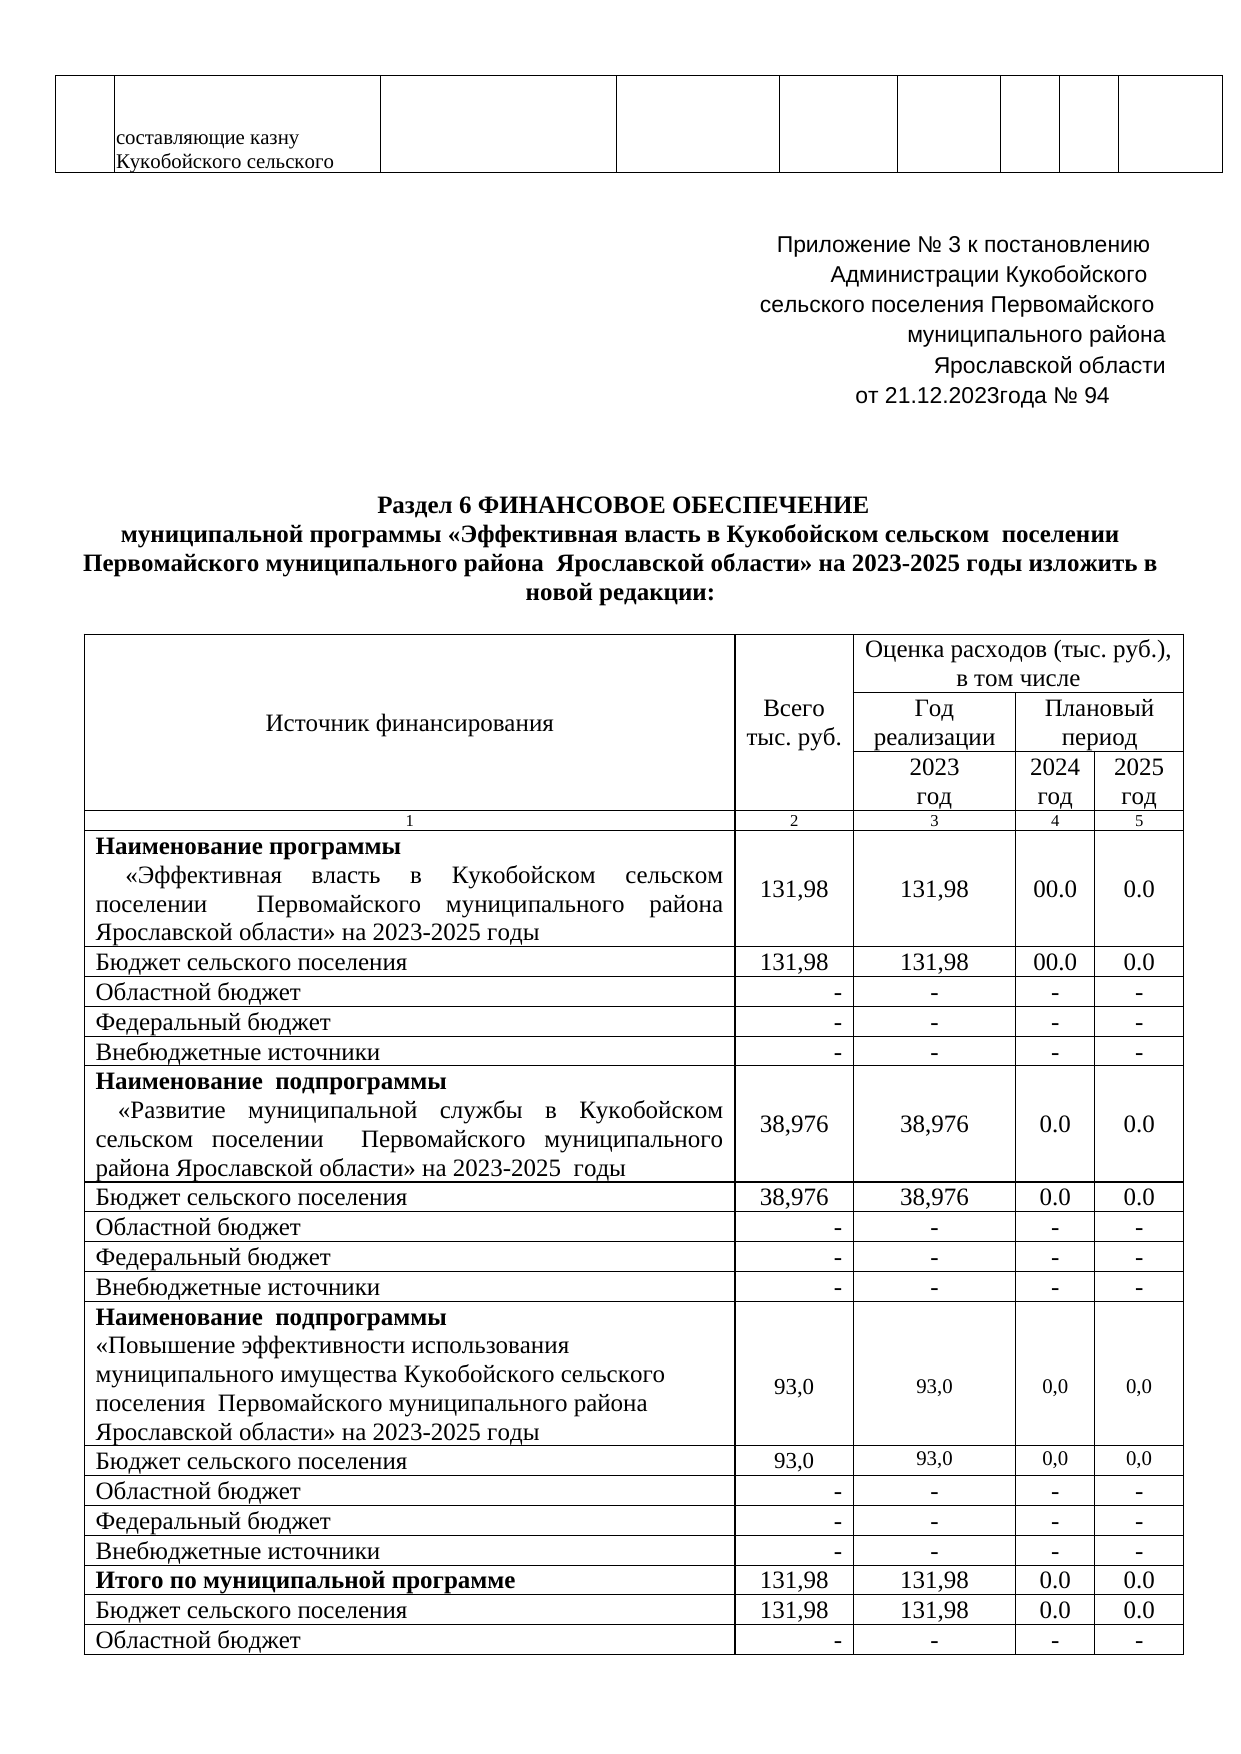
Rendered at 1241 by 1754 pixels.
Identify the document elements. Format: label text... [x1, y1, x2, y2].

table_cell 131,98 [736, 947, 853, 976]
table_cell - [854, 1037, 1015, 1065]
table_cell - [854, 1536, 1015, 1564]
table_cell [898, 76, 1000, 172]
table_cell - [1095, 1007, 1183, 1036]
table_cell 131,98 [854, 1595, 1015, 1624]
table_cell Бюджет сельского поселения [85, 947, 734, 976]
table_cell 38,976 [854, 1066, 1015, 1181]
table_cell - [736, 1007, 853, 1036]
table_cell Год реализации [854, 693, 1015, 751]
text сельского поселения Первомайского [75, 291, 1165, 318]
table_cell 131,98 [854, 831, 1015, 946]
table_cell Областной бюджет [85, 977, 734, 1006]
table_cell 131,98 [736, 831, 853, 946]
table_cell 0,0 [1016, 1446, 1094, 1475]
table_cell 2024 год [1016, 752, 1094, 810]
text Раздел 6 ФИНАНСОВОЕ ОБЕСПЕЧЕНИЕ [75, 490, 1165, 519]
table_cell - [1016, 977, 1094, 1006]
table_cell - [854, 1212, 1015, 1241]
table_cell - [1095, 1536, 1183, 1564]
text от 21.12.2023года № 94 [75, 382, 1165, 408]
table_cell Внебюджетные источники [85, 1037, 734, 1065]
text муниципального района [75, 321, 1165, 348]
table_cell 0.0 [1095, 1183, 1183, 1211]
table_cell 131,98 [736, 1595, 853, 1624]
table_cell Наименование подпрограммы «Повышение эффективности использования муниципального имущества Кукобойского сельского поселения Первомайского муниципального района Ярославской области» на 2023-2025 годы [85, 1302, 734, 1445]
table_cell 0.0 [1095, 1595, 1183, 1624]
table_cell 0.0 [1016, 1595, 1094, 1624]
table_cell - [854, 1476, 1015, 1505]
table_cell 93,0 [854, 1446, 1015, 1475]
table_cell 38,976 [736, 1066, 853, 1181]
table_cell 00.0 [1016, 947, 1094, 976]
table_cell 0.0 [1016, 1566, 1094, 1594]
table_cell - [1095, 1625, 1183, 1654]
table_cell - [1016, 1506, 1094, 1535]
table_cell - [854, 977, 1015, 1006]
text Приложение № 3 к постановлению [75, 231, 1165, 257]
table_cell Федеральный бюджет [85, 1506, 734, 1535]
table_cell Наименование подпрограммы «Развитие муниципальной службы в Кукобойском сельском поселении Первомайского муниципального района Ярославской области» на 2023-2025 годы [85, 1066, 734, 1181]
table_cell Плановый период [1016, 693, 1183, 751]
table_cell 93,0 [736, 1302, 853, 1445]
text муниципальной программы «Эффективная власть в Кукобойском сельском поселении Первомайского муниципального района Ярославской области» на 2023-2025 годы изложить в новой редакции: [75, 519, 1165, 605]
table_cell 1 [85, 811, 734, 830]
table_cell Областной бюджет [85, 1625, 734, 1654]
table_cell - [736, 1506, 853, 1535]
table_cell 0.0 [1095, 831, 1183, 946]
table_header Оценка расходов (тыс. руб.), в том числе [854, 635, 1183, 692]
table_cell - [1016, 1007, 1094, 1036]
table_cell Внебюджетные источники [85, 1536, 734, 1564]
table_cell 0.0 [1095, 947, 1183, 976]
table_cell - [736, 1037, 853, 1065]
table_cell - [1095, 1476, 1183, 1505]
table_cell 5 [1095, 811, 1183, 830]
table_cell 131,98 [854, 1566, 1015, 1594]
table_cell - [736, 1212, 853, 1241]
table_cell 0.0 [1095, 1566, 1183, 1594]
table_cell - [736, 1476, 853, 1505]
table_cell 131,98 [736, 1566, 853, 1594]
table_cell - [736, 1272, 853, 1301]
table_cell 3 [854, 811, 1015, 830]
table_cell - [1095, 1037, 1183, 1065]
table_cell Наименование программы «Эффективная власть в Кукобойском сельском поселении Первомайского муниципального района Ярославской области» на 2023-2025 годы [85, 831, 734, 946]
table_cell - [1095, 1272, 1183, 1301]
table_cell Областной бюджет [85, 1212, 734, 1241]
table_cell Федеральный бюджет [85, 1007, 734, 1036]
table_cell 00.0 [1016, 831, 1094, 946]
table_cell [1001, 76, 1059, 172]
table_header Всего тыс. руб. [736, 635, 853, 810]
table_cell Областной бюджет [85, 1476, 734, 1505]
table_cell - [1095, 1506, 1183, 1535]
table_cell 38,976 [736, 1183, 853, 1211]
table_cell - [1016, 1037, 1094, 1065]
table_cell - [736, 1625, 853, 1654]
table_cell [1119, 76, 1222, 172]
table_cell - [854, 1007, 1015, 1036]
table_cell 0.0 [1095, 1066, 1183, 1181]
table_cell 0.0 [1016, 1066, 1094, 1181]
table_cell 4 [1016, 811, 1094, 830]
table_cell 2025 год [1095, 752, 1183, 810]
table_cell 131,98 [854, 947, 1015, 976]
table_cell - [1016, 1476, 1094, 1505]
table_cell Итого по муниципальной программе [85, 1566, 734, 1594]
table_cell Бюджет сельского поселения [85, 1446, 734, 1475]
table_cell - [854, 1625, 1015, 1654]
table_cell - [736, 1242, 853, 1271]
table_cell ВИ [780, 76, 897, 172]
table_cell Бюджет сельского поселения [85, 1183, 734, 1211]
table_cell - [1095, 977, 1183, 1006]
table_cell - [854, 1506, 1015, 1535]
table_cell 93,0 [736, 1446, 853, 1475]
table_cell 2023 год [854, 752, 1015, 810]
table_cell - [1016, 1242, 1094, 1271]
table_cell 0,0 [1095, 1302, 1183, 1445]
table_cell 38,976 [854, 1183, 1015, 1211]
table_cell 93,0 [854, 1302, 1015, 1445]
table_cell - [1016, 1536, 1094, 1564]
table_cell - [1016, 1625, 1094, 1654]
table_cell - [1095, 1212, 1183, 1241]
text Ярославской области [75, 352, 1165, 378]
table_cell 0,0 [1016, 1302, 1094, 1445]
table_cell - [736, 977, 853, 1006]
table_cell - [1016, 1272, 1094, 1301]
table_cell 0,0 [1095, 1446, 1183, 1475]
text Администрации Кукобойского [75, 261, 1165, 287]
table_cell - [854, 1242, 1015, 1271]
table_cell Бюджет сельского поселения [85, 1595, 734, 1624]
table_cell Внебюджетные источники [85, 1272, 734, 1301]
table_cell 0.0 [1016, 1183, 1094, 1211]
table_cell - [1095, 1242, 1183, 1271]
table_cell - [854, 1272, 1015, 1301]
table_cell [1060, 76, 1118, 172]
table_header Источник финансирования [85, 635, 734, 810]
table_cell Федеральный бюджет [85, 1242, 734, 1271]
table_cell - [736, 1536, 853, 1564]
table_cell 2 [736, 811, 853, 830]
table_cell - [1016, 1212, 1094, 1241]
